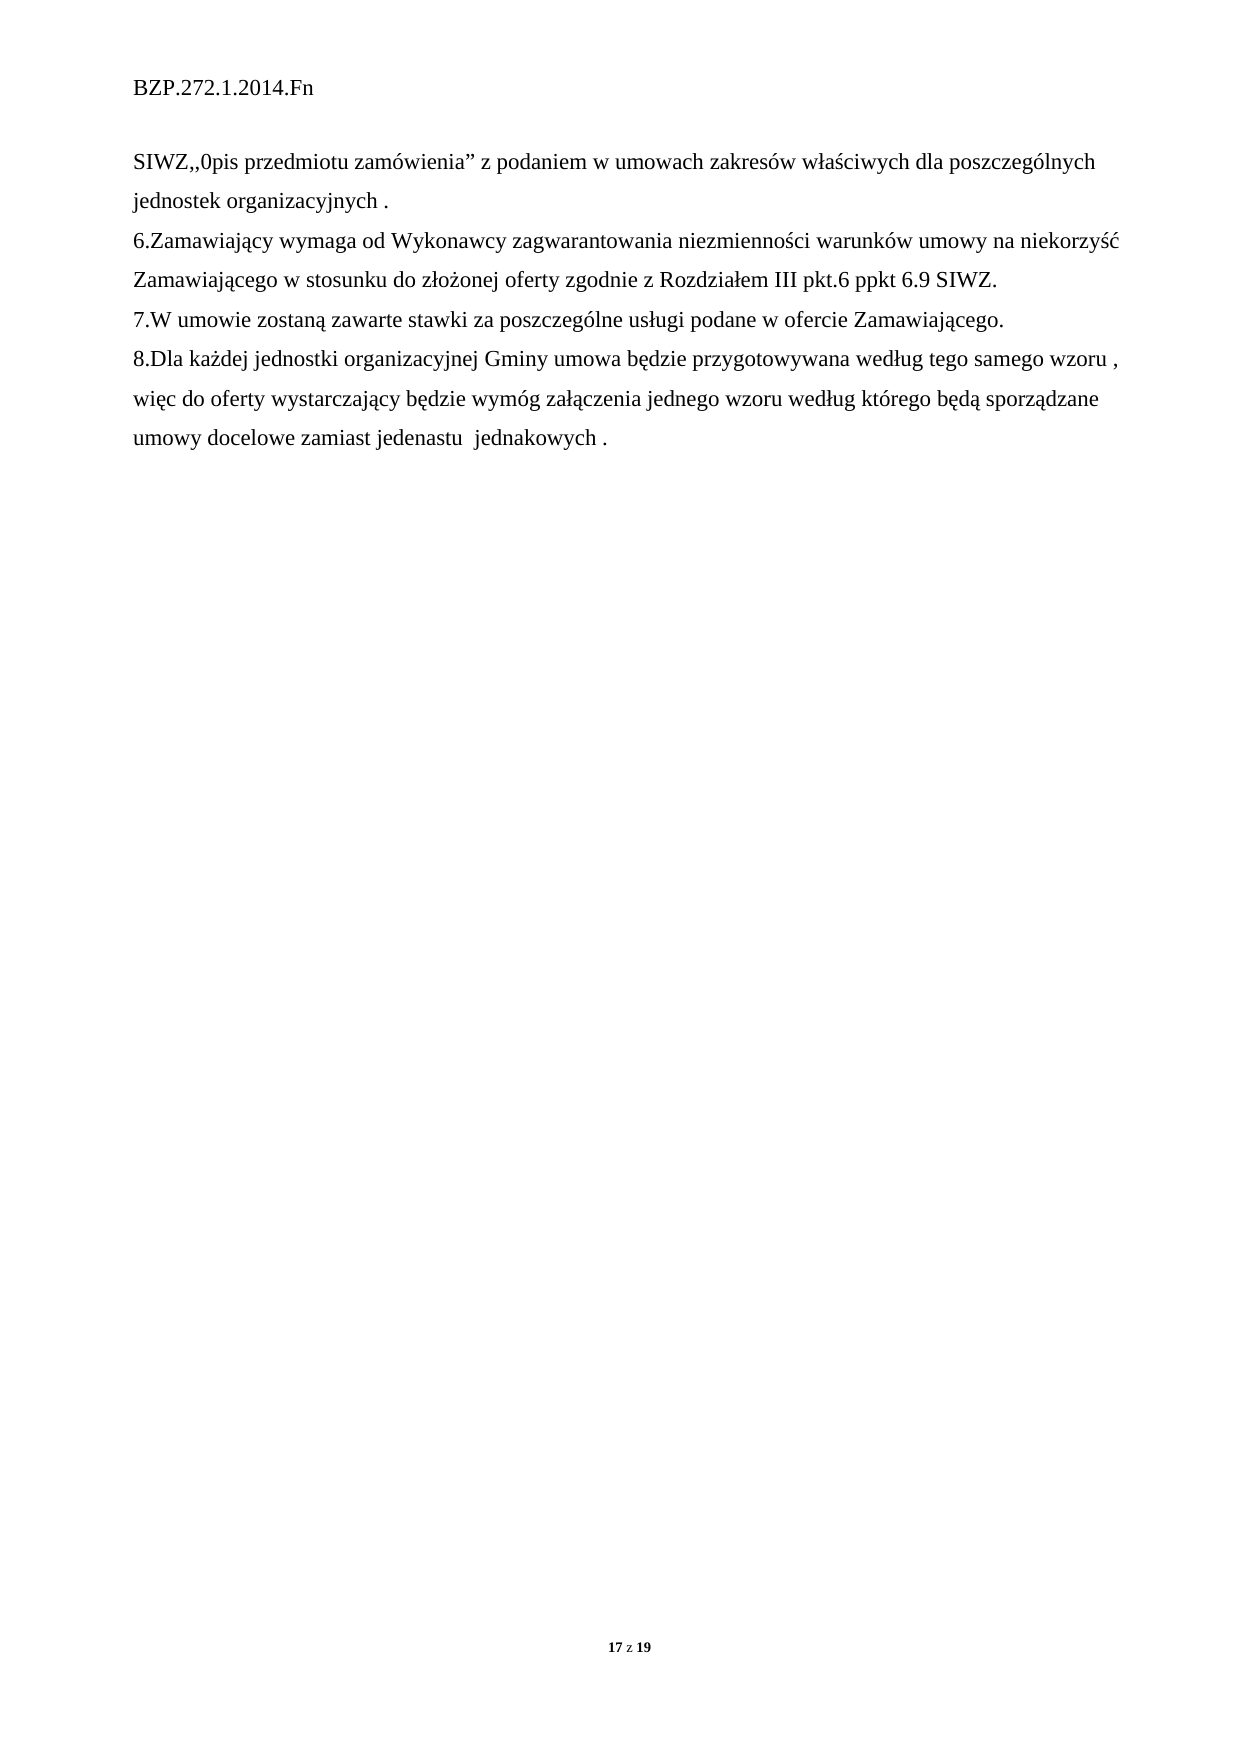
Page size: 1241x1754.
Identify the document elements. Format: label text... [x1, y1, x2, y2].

text 7.W umowie zostaną zawarte stawki za poszczególne usługi podane w ofercie Zamawiającego. [133, 306, 1122, 332]
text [133, 148, 1122, 213]
text 6.Zamawiający wymaga od Wykonawcy zagwarantowania niezmienności warunków umowy na niekorzyść Zamawiającego w stosunku do złożonej oferty zgodnie z Rozdziałem III pkt.6 ppkt 6.9 SIWZ. [133, 227, 1122, 292]
text 8.Dla każdej jednostki organizacyjnej Gminy umowa będzie przygotowywana według tego samego wzoru , więc do oferty wystarczający będzie wymóg załączenia jednego wzoru według którego będą sporządzane umowy docelowe zamiast jedenastu jednakowych . [133, 345, 1122, 450]
